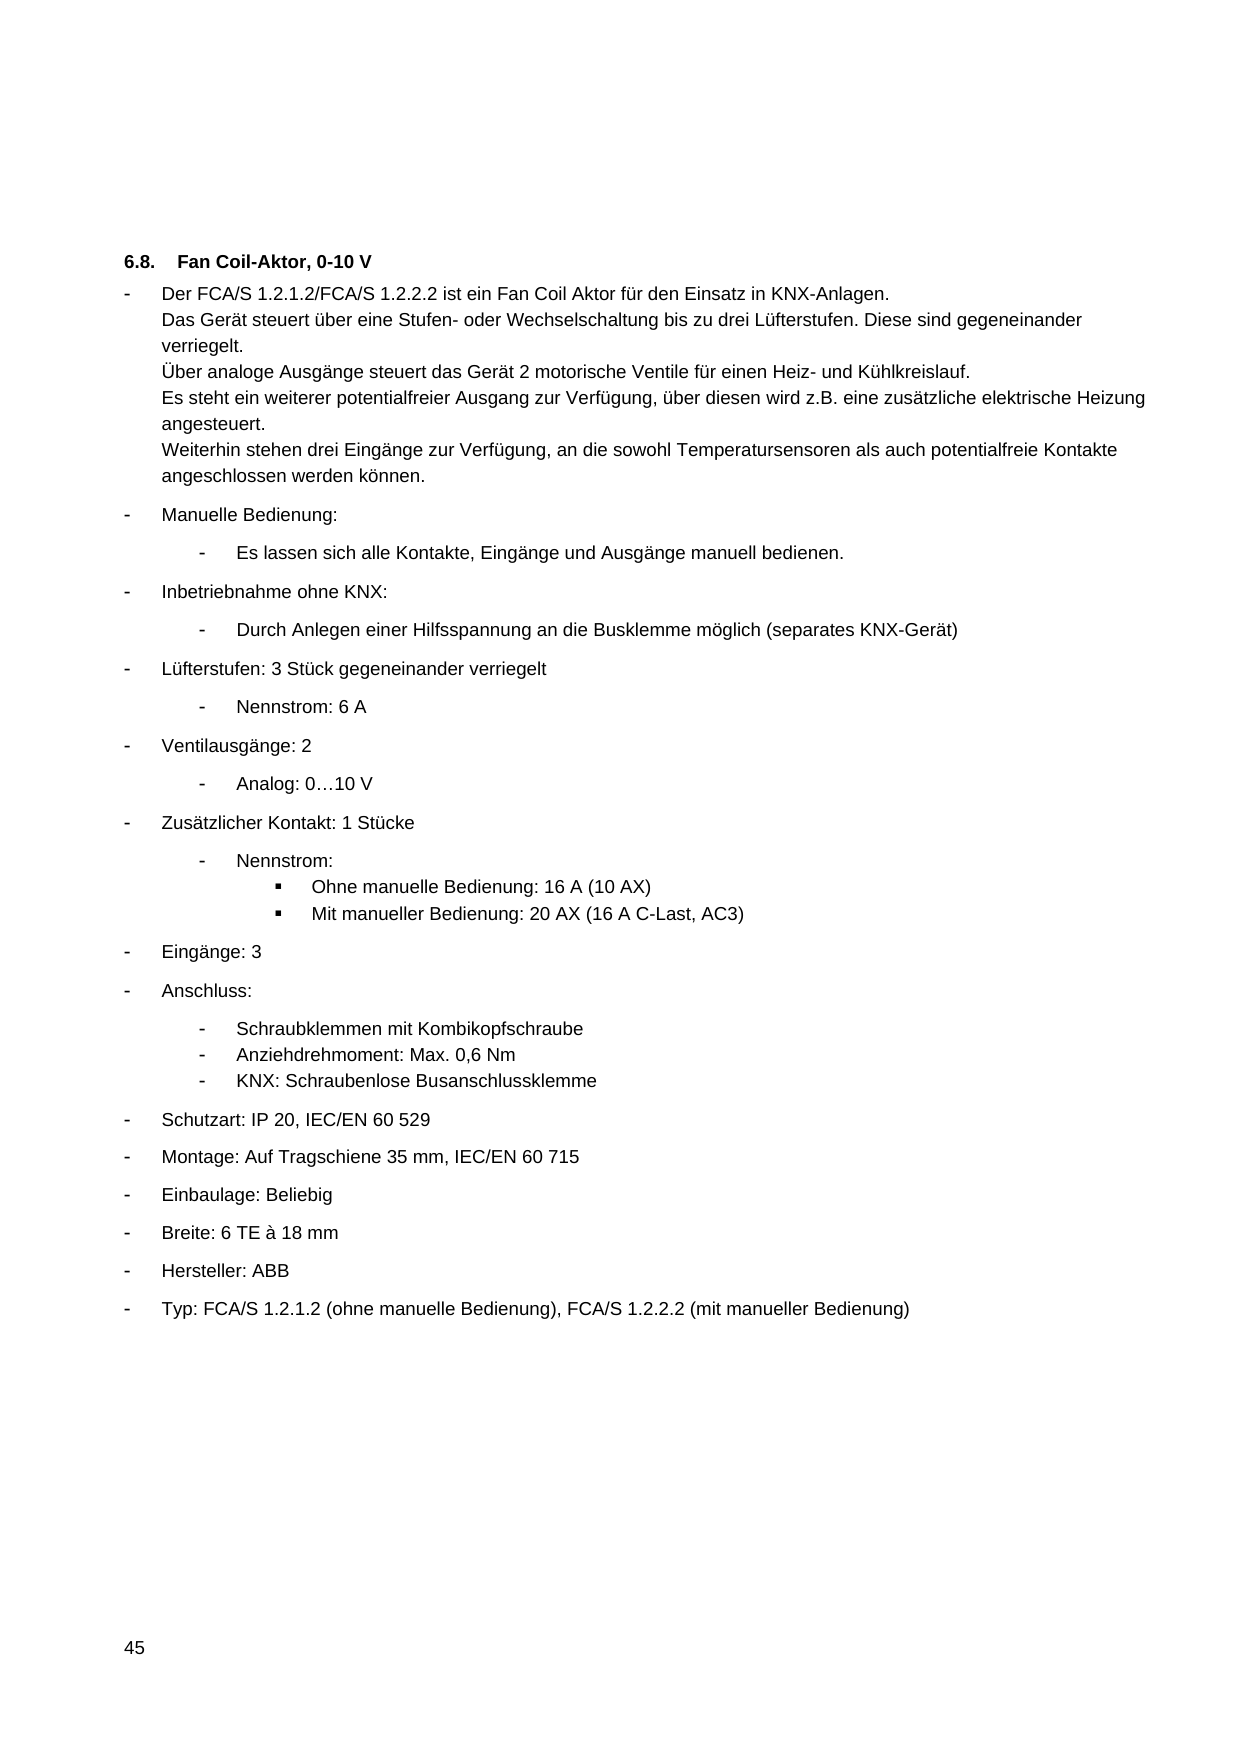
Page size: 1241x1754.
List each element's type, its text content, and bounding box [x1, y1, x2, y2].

text Lüfterstufen: 3 Stück gegeneinander verriegelt [124, 653, 1158, 679]
text Nennstrom: 6 A [199, 692, 1158, 718]
text Ventilausgänge: 2 [124, 730, 1158, 756]
text Einbaulage: Beliebig [124, 1179, 1158, 1205]
text Typ: FCA/S 1.2.1.2 (ohne manuelle Bedienung), FCA/S 1.2.2.2 (mit manueller Bedienung) [124, 1294, 1158, 1320]
text Durch Anlegen einer Hilfsspannung an die Busklemme möglich (separates KNX-Gerät) [199, 615, 1158, 641]
text Schutzart: IP 20, IEC/EN 60 529 [124, 1104, 1158, 1130]
text Schraubklemmen mit Kombikopfschraube [199, 1014, 1158, 1040]
text Zusätzlicher Kontakt: 1 Stücke [124, 807, 1158, 833]
text Manuelle Bedienung: [124, 499, 1158, 525]
text KNX: Schraubenlose Busanschlussklemme [199, 1066, 1158, 1092]
list Ohne manuelle Bedienung: 16 A (10 AX) [274, 872, 1158, 898]
text Hersteller: ABB [124, 1255, 1158, 1281]
text Anziehdrehmoment: Max. 0,6 Nm [199, 1040, 1158, 1066]
text Es lassen sich alle Kontakte, Eingänge und Ausgänge manuell bedienen. [199, 538, 1158, 564]
text Breite: 6 TE à 18 mm [124, 1218, 1158, 1244]
subtitle Fan Coil-Aktor, 0-10 V [124, 246, 1158, 272]
text Anschluss: [124, 975, 1158, 1001]
text Montage: Auf Tragschiene 35 mm, IEC/EN 60 715 [124, 1142, 1158, 1168]
list Mit manueller Bedienung: 20 AX (16 A C-Last, AC3) [274, 898, 1158, 924]
text Eingänge: 3 [124, 937, 1158, 963]
text Inbetriebnahme ohne KNX: [124, 576, 1158, 602]
text Der FCA/S 1.2.1.2/FCA/S 1.2.2.2 ist ein Fan Coil Aktor für den Einsatz in KNX-Anlagen. Das Gerät steuert über eine Stufen- oder Wechselschaltung bis zu drei Lüfterstufen. Diese sind gegeneinander verriegelt. Über analoge Ausgänge steuert das Gerät 2 motorische Ventile für einen Heiz- und Kühlkreislauf. Es steht ein weiterer potentialfreier Ausgang zur Verfügung, über diesen wird z.B. eine zusätzliche elektrische Heizung angesteuert. Weiterhin stehen drei Eingänge zur Verfügung, an die sowohl Temperatursensoren als auch potentialfreie Kontakte angeschlossen werden können. [124, 278, 1158, 487]
text Nennstrom: [199, 846, 1158, 872]
text Analog: 0…10 V [199, 769, 1158, 795]
